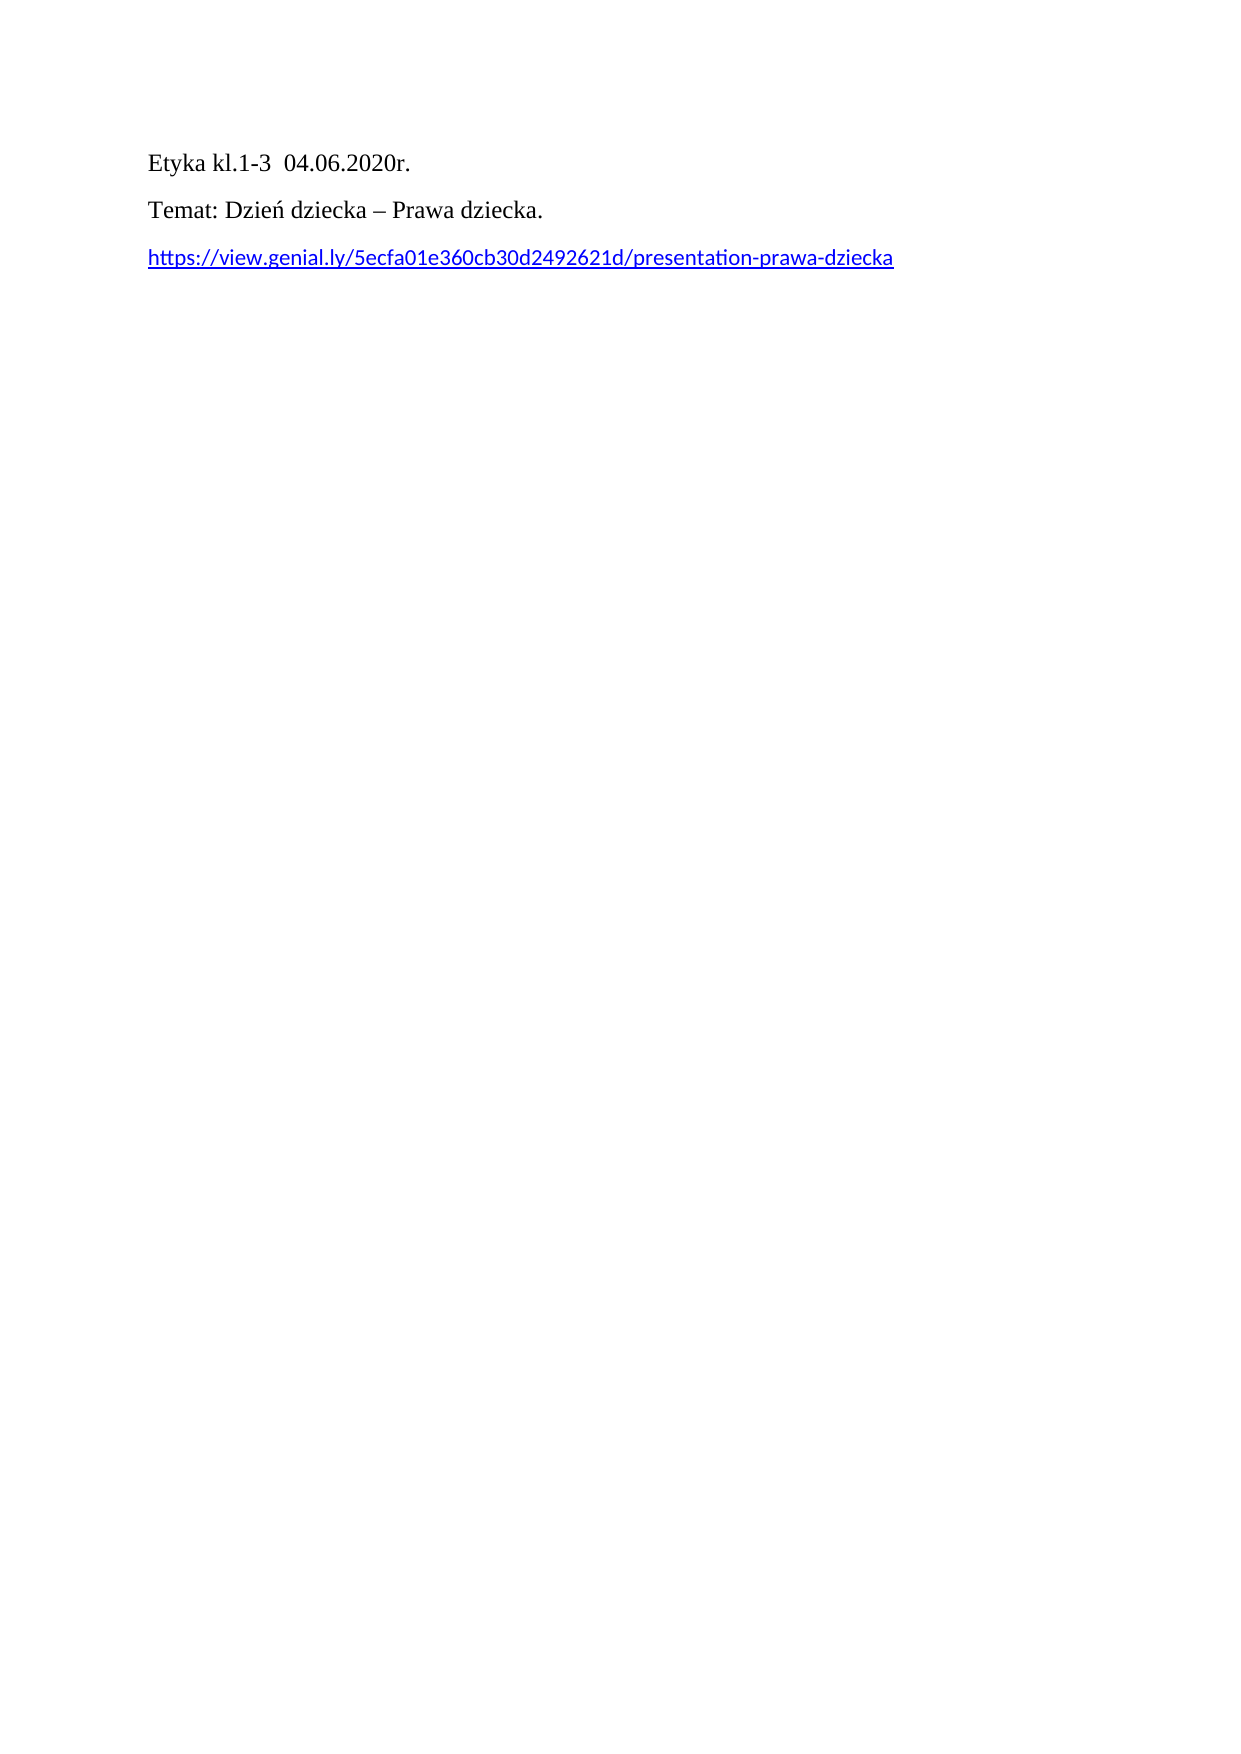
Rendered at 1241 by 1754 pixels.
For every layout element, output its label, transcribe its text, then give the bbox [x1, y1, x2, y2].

text Etyka kl.1-3 04.06.2020r. [148, 148, 1093, 176]
text https://view.genial.ly/5ecfa01e360cb30d2492621d/presentation-prawa-dziecka [148, 243, 1093, 271]
text Temat: Dzień dziecka – Prawa dziecka. [148, 195, 1093, 224]
